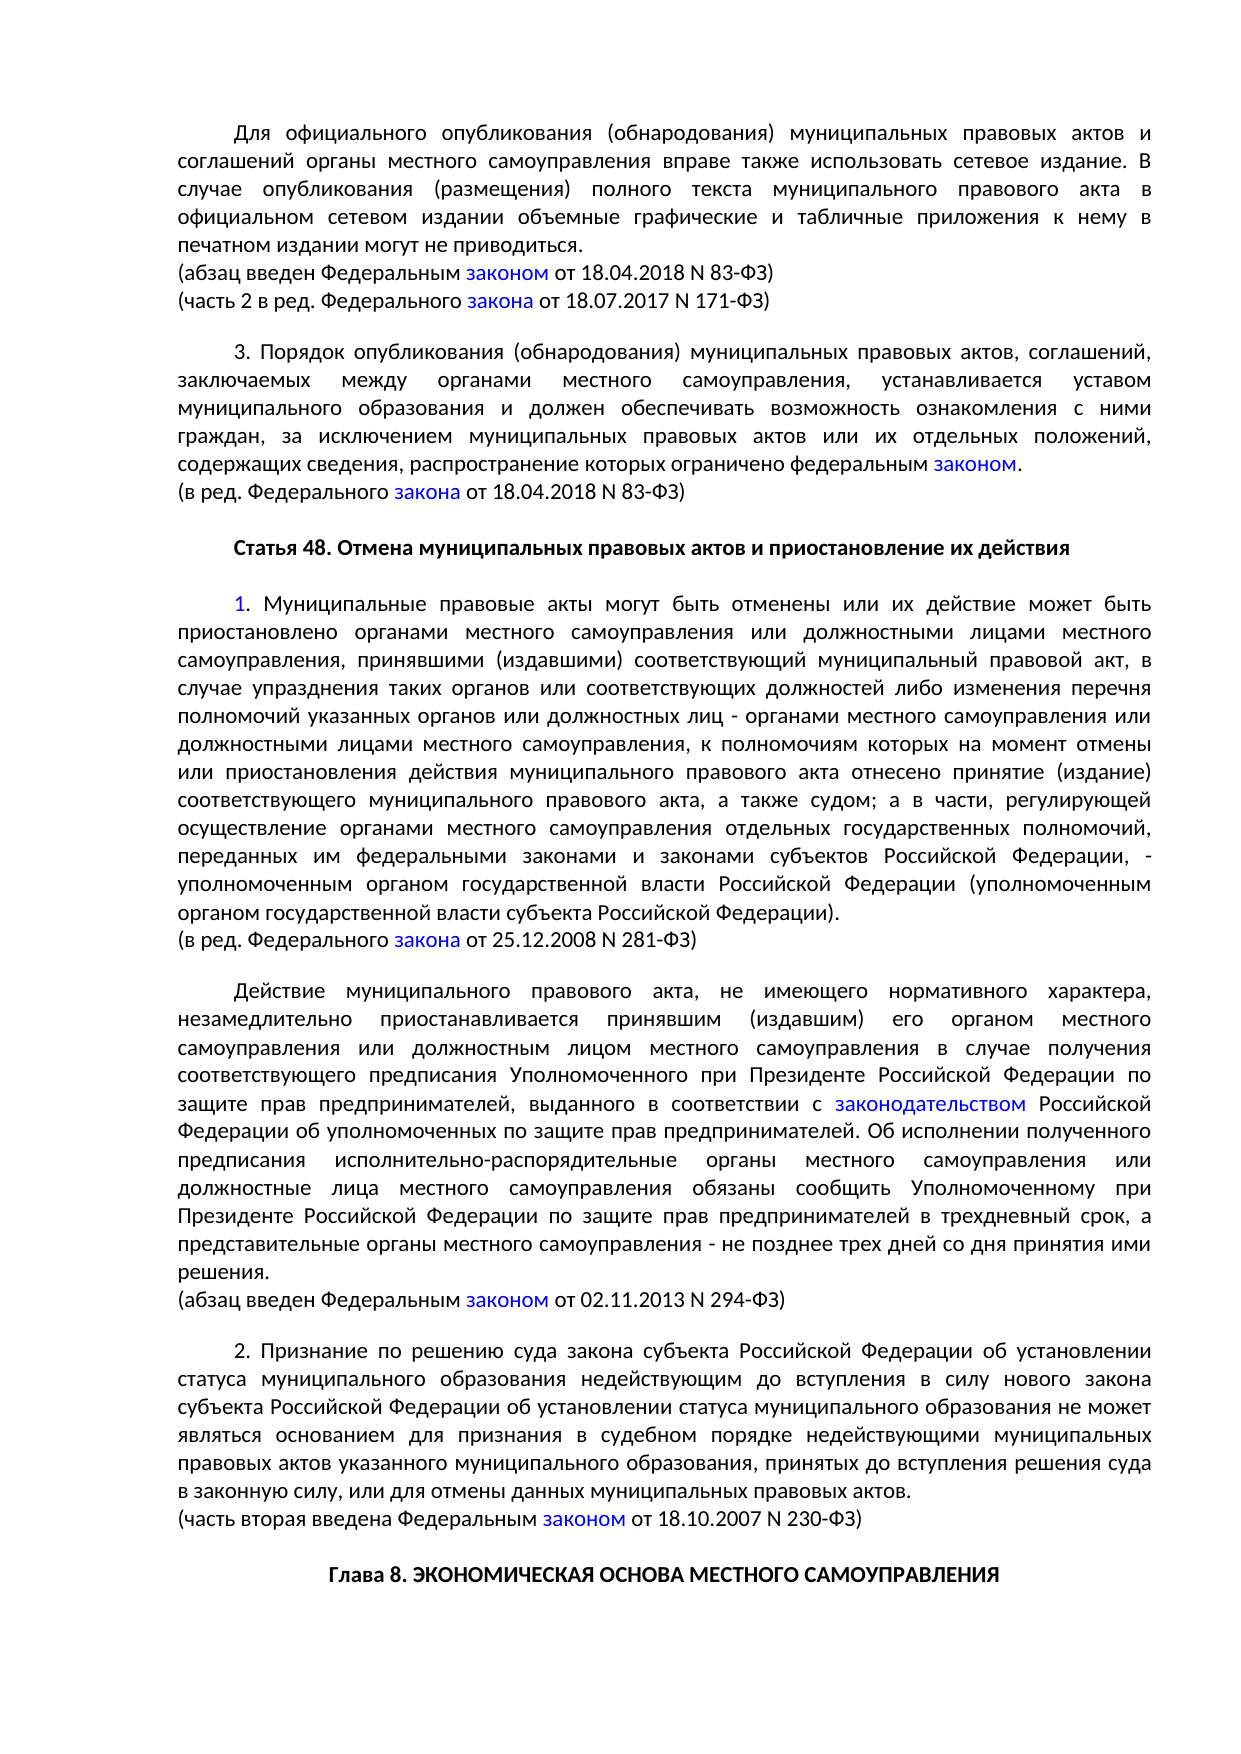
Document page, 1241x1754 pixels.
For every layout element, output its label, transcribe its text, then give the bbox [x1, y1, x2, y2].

text Действие муниципального правового акта, не имеющего нормативного характера, незамедлительно приостанавливается принявшим (издавшим) его органом местного самоуправления или должностным лицом местного самоуправления в случае получения соответствующего предписания Уполномоченного при Президенте Российской Федерации по защите прав предпринимателей, выданного в соответствии с законодательством Российской Федерации об уполномоченных по защите прав предпринимателей. Об исполнении полученного предписания исполнительно-распорядительные органы местного самоуправления или должностные лица местного самоуправления обязаны сообщить Уполномоченному при Президенте Российской Федерации по защите прав предпринимателей в трехдневный срок, а представительные органы местного самоуправления - не позднее трех дней со дня принятия ими решения. [177, 977, 1152, 1285]
text (абзац введен Федеральным законом от 18.04.2018 N 83-ФЗ) [177, 258, 1152, 286]
text Статья 48. Отмена муниципальных правовых актов и приостановление их действия [177, 533, 1152, 561]
text (часть вторая введена Федеральным законом от 18.10.2007 N 230-ФЗ) [177, 1504, 1152, 1532]
text 1. Муниципальные правовые акты могут быть отменены или их действие может быть приостановлено органами местного самоуправления или должностными лицами местного самоуправления, принявшими (издавшими) соответствующий муниципальный правовой акт, в случае упразднения таких органов или соответствующих должностей либо изменения перечня полномочий указанных органов или должностных лиц - органами местного самоуправления или должностными лицами местного самоуправления, к полномочиям которых на момент отмены или приостановления действия муниципального правового акта отнесено принятие (издание) соответствующего муниципального правового акта, а также судом; а в части, регулирующей осуществление органами местного самоуправления отдельных государственных полномочий, переданных им федеральными законами и законами субъектов Российской Федерации, - уполномоченным органом государственной власти Российской Федерации (уполномоченным органом государственной власти субъекта Российской Федерации). [177, 589, 1152, 926]
text (часть 2 в ред. Федерального закона от 18.07.2017 N 171-ФЗ) [177, 286, 1152, 314]
text (в ред. Федерального закона от 25.12.2008 N 281-ФЗ) [177, 926, 1152, 954]
text 3. Порядок опубликования (обнародования) муниципальных правовых актов, соглашений, заключаемых между органами местного самоуправления, устанавливается уставом муниципального образования и должен обеспечивать возможность ознакомления с ними граждан, за исключением муниципальных правовых актов или их отдельных положений, содержащих сведения, распространение которых ограничено федеральным законом. [177, 337, 1152, 477]
text Глава 8. ЭКОНОМИЧЕСКАЯ ОСНОВА МЕСТНОГО САМОУПРАВЛЕНИЯ [177, 1560, 1152, 1588]
text (абзац введен Федеральным законом от 02.11.2013 N 294-ФЗ) [177, 1285, 1152, 1313]
text Для официального опубликования (обнародования) муниципальных правовых актов и соглашений органы местного самоуправления вправе также использовать сетевое издание. В случае опубликования (размещения) полного текста муниципального правового акта в официальном сетевом издании объемные графические и табличные приложения к нему в печатном издании могут не приводиться. [177, 118, 1152, 258]
text 2. Признание по решению суда закона субъекта Российской Федерации об установлении статуса муниципального образования недействующим до вступления в силу нового закона субъекта Российской Федерации об установлении статуса муниципального образования не может являться основанием для признания в судебном порядке недействующими муниципальных правовых актов указанного муниципального образования, принятых до вступления решения суда в законную силу, или для отмены данных муниципальных правовых актов. [177, 1336, 1152, 1504]
text (в ред. Федерального закона от 18.04.2018 N 83-ФЗ) [177, 477, 1152, 505]
